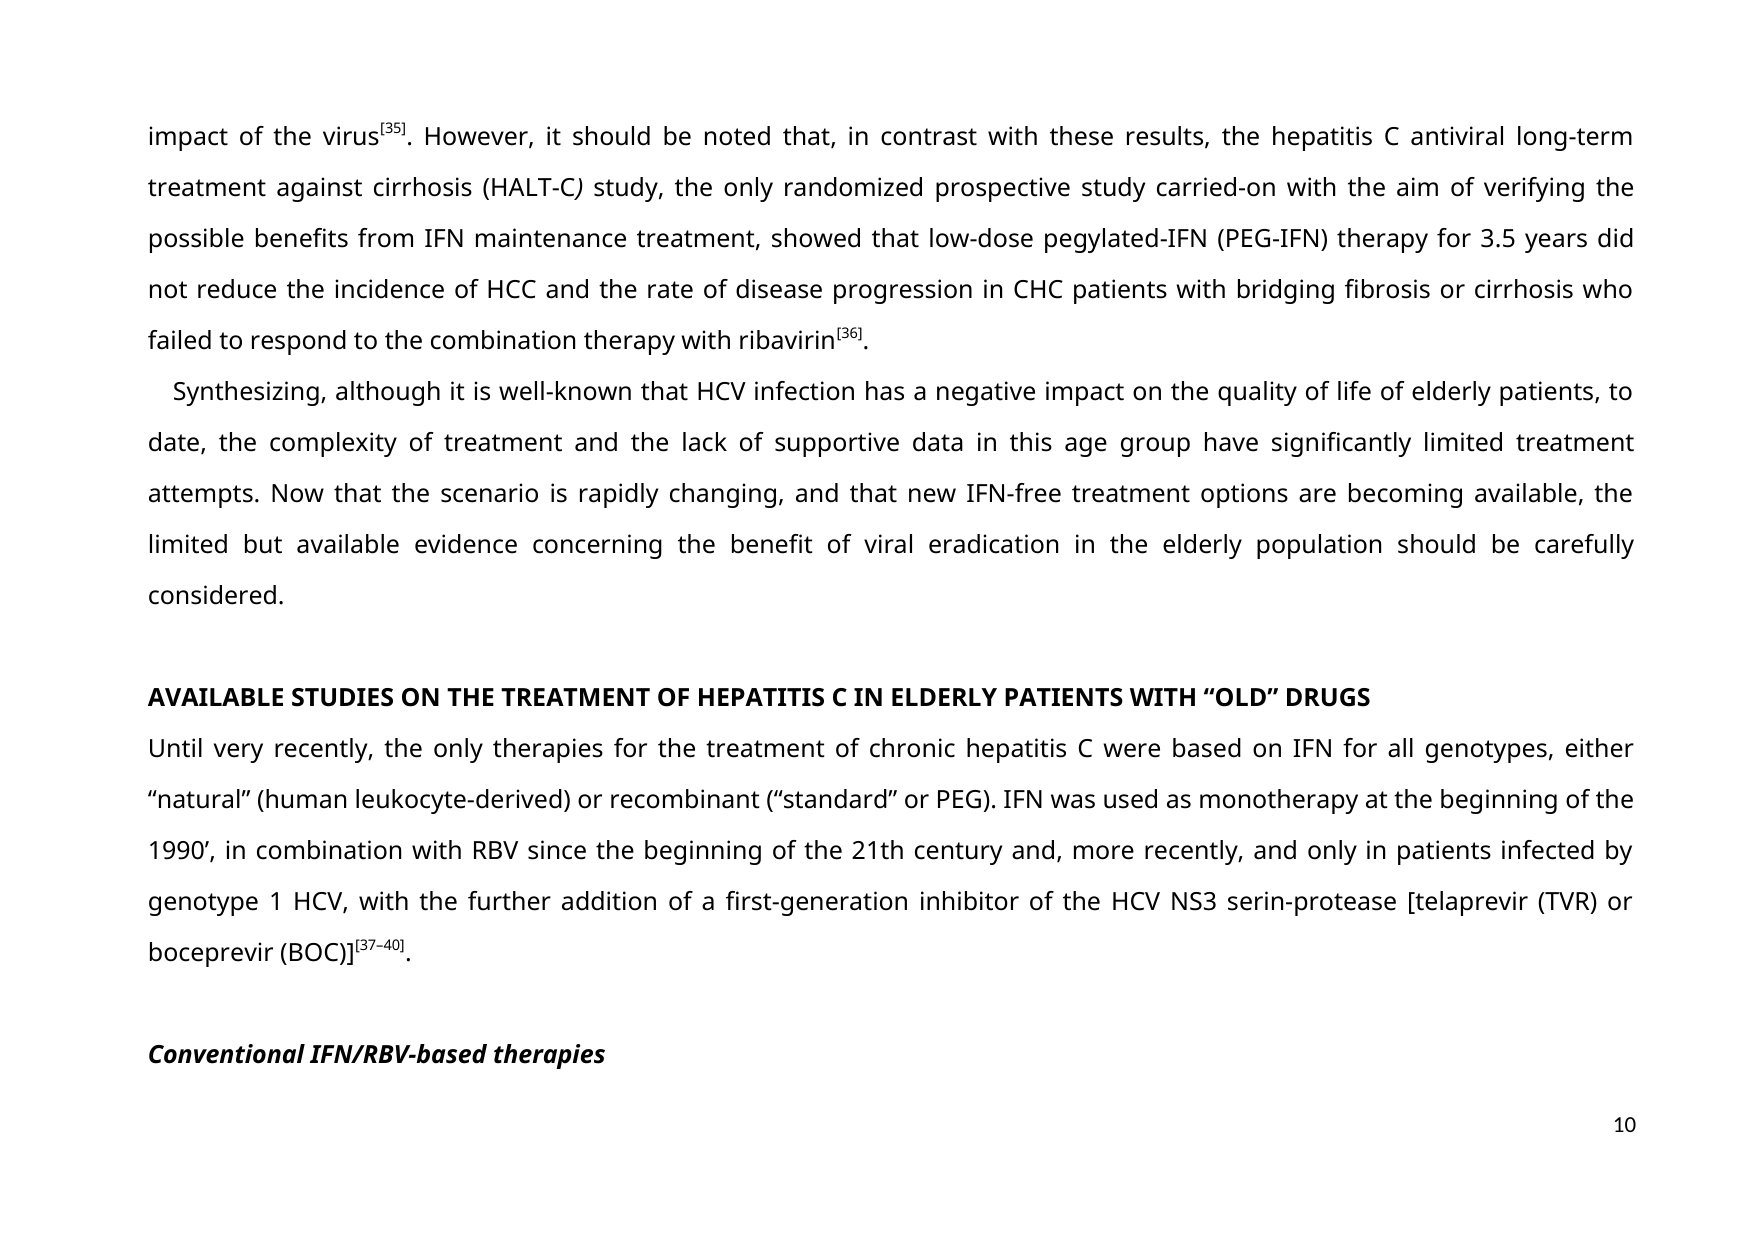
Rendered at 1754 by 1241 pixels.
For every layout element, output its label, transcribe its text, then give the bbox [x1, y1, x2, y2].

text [148, 118, 1636, 356]
text AVAILABLE STUDIES ON THE TREATMENT OF HEPATITIS C IN ELDERLY PATIENTS WITH “OLD” DRUGS [148, 679, 1636, 714]
text Conventional IFN/RBV-based therapies [148, 1037, 1636, 1071]
text Synthesizing, although it is well-known that HCV infection has a negative impact on the quality of life of elderly patients, to date, the complexity of treatment and the lack of supportive data in this age group have significantly limited treatment attempts. Now that the scenario is rapidly changing, and that new IFN-free treatment options are becoming available, the limited but available evidence concerning the benefit of viral eradication in the elderly population should be carefully considered. [148, 373, 1636, 612]
text Until very recently, the only therapies for the treatment of chronic hepatitis C were based on IFN for all genotypes, either “natural” (human leukocyte-derived) or recombinant (“standard” or PEG). IFN was used as monotherapy at the beginning of the 1990’, in combination with RBV since the beginning of the 21th century and, more recently, and only in patients infected by genotype 1 HCV, with the further addition of a first-generation inhibitor of the HCV NS3 serin-protease [telaprevir (TVR) or boceprevir (BOC)][37–40]. [148, 731, 1636, 969]
